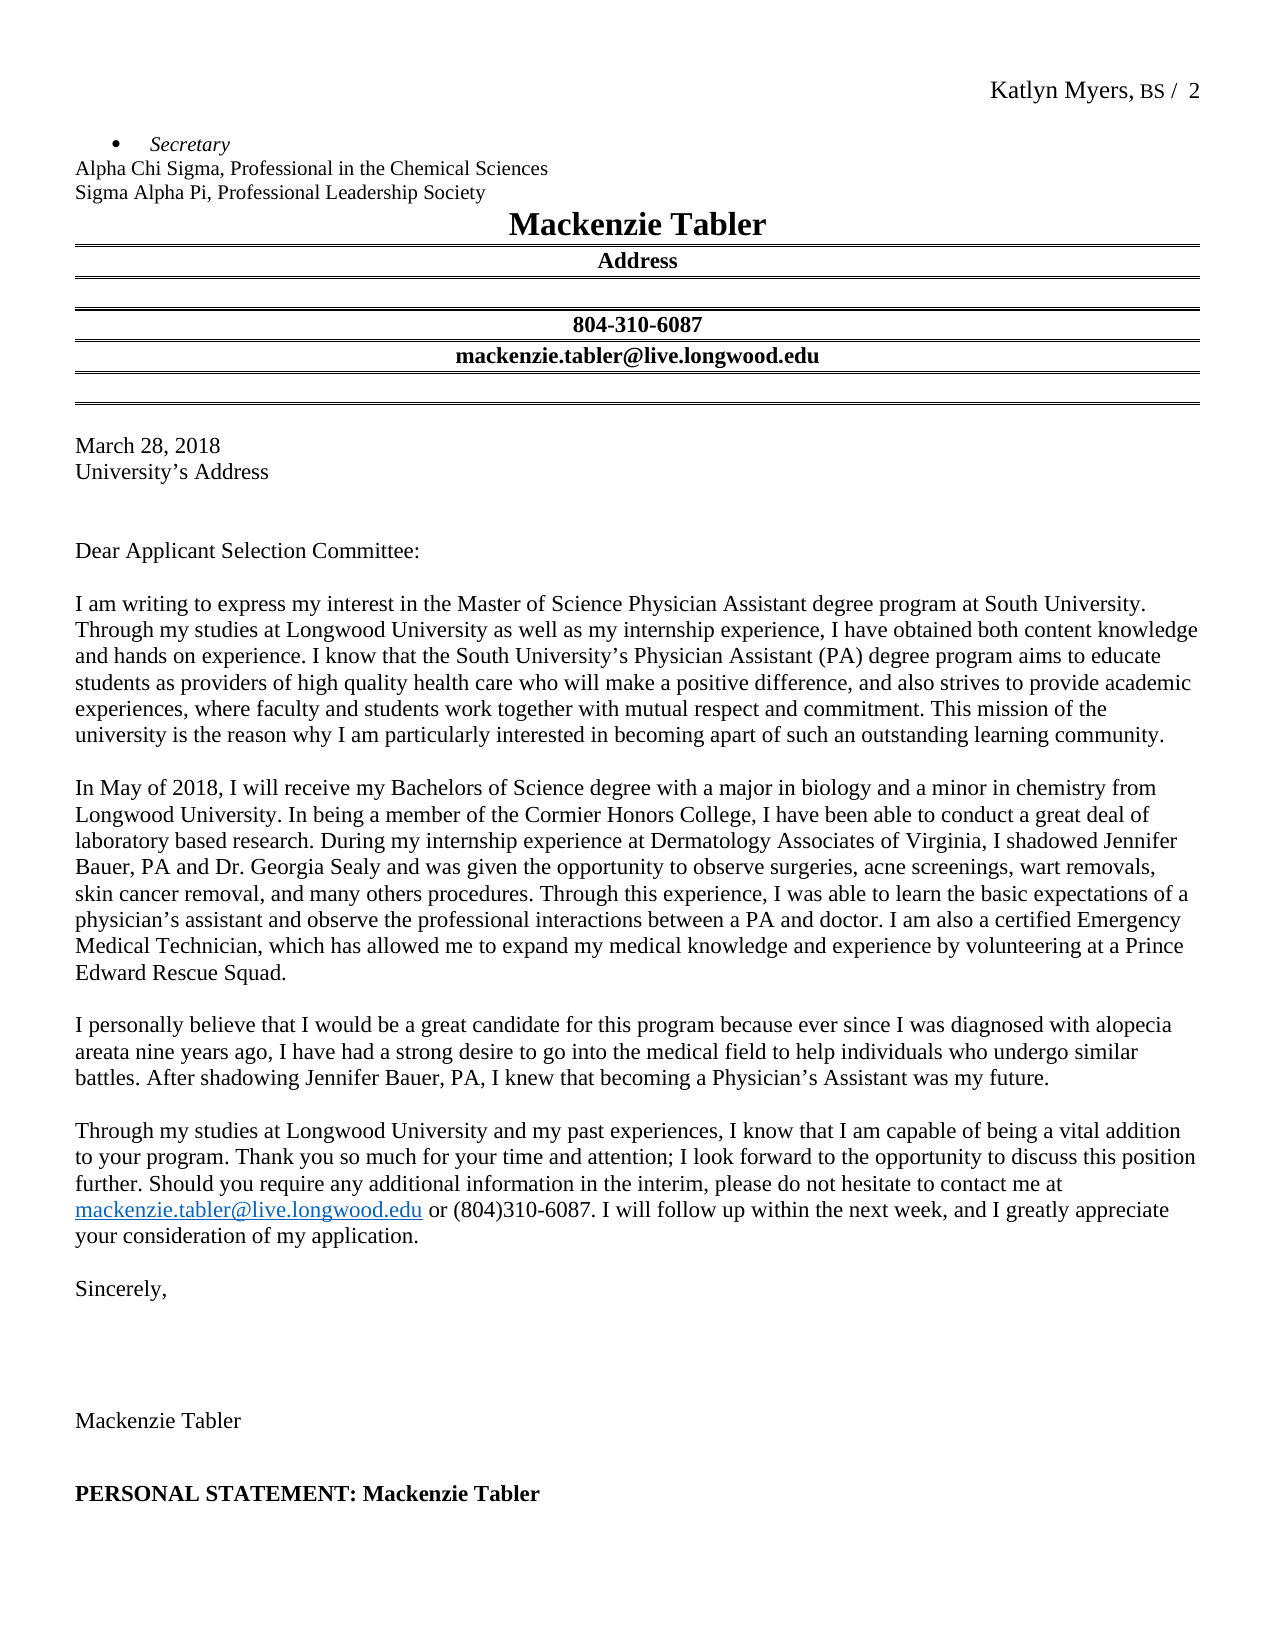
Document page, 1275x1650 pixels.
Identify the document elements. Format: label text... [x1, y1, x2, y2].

text University’s Address [75, 458, 1200, 484]
text I am writing to express my interest in the Master of Science Physician Assistant degree program at South University. Through my studies at Longwood University as well as my internship experience, I have obtained both content knowledge and hands on experience. I know that the South University’s Physician Assistant (PA) degree program aims to educate students as providers of high quality health care who will make a positive difference, and also strives to provide academic experiences, where faculty and students work together with mutual respect and commitment. This mission of the university is the reason why I am particularly interested in becoming apart of such an outstanding learning community. [75, 590, 1200, 748]
text Alpha Chi Sigma, Professional in the Chemical Sciences [75, 156, 1200, 180]
list Secretary [112, 132, 1200, 156]
text March 28, 2018 [75, 432, 1200, 458]
text mackenzie.tabler@live.longwood.edu [75, 342, 1200, 371]
text Address [75, 247, 1200, 276]
text PERSONAL STATEMENT: Mackenzie Tabler [75, 1480, 1200, 1507]
text I personally believe that I would be a great candidate for this program because ever since I was diagnosed with alopecia areata nine years ago, I have had a strong desire to go into the medical field to help individuals who undergo similar battles. After shadowing Jennifer Bauer, PA, I knew that becoming a Physician’s Assistant was my future. [75, 1011, 1200, 1091]
text Through my studies at Longwood University and my past experiences, I know that I am capable of being a vital addition to your program. Thank you so much for your time and attention; I look forward to the opportunity to discuss this position further. Should you require any additional information in the interim, please do not hesitate to contact me at mackenzie.tabler@live.longwood.edu or (804)310-6087. I will follow up within the next week, and I greatly appreciate your consideration of my application. [75, 1117, 1200, 1249]
text Mackenzie Tabler [75, 1407, 1200, 1433]
text In May of 2018, I will receive my Bachelors of Science degree with a major in biology and a minor in chemistry from Longwood University. In being a member of the Cormier Honors College, I have been able to conduct a great deal of laboratory based research. During my internship experience at Dermatology Associates of Virginia, I shadowed Jennifer Bauer, PA and Dr. Georgia Sealy and was given the opportunity to observe surgeries, acne screenings, wart removals, skin cancer removal, and many others procedures. Through this experience, I was able to learn the basic expectations of a physician’s assistant and observe the professional interactions between a PA and doctor. I am also a certified Emergency Medical Technician, which has allowed me to expand my medical knowledge and experience by volunteering at a Prince Edward Rescue Squad. [75, 774, 1200, 985]
text Sincerely, [75, 1275, 1200, 1301]
text Sigma Alpha Pi, Professional Leadership Society [75, 180, 1200, 204]
text Mackenzie Tabler [75, 204, 1200, 244]
text 804-310-6087 [75, 311, 1200, 339]
text Dear Applicant Selection Committee: [75, 537, 1200, 563]
